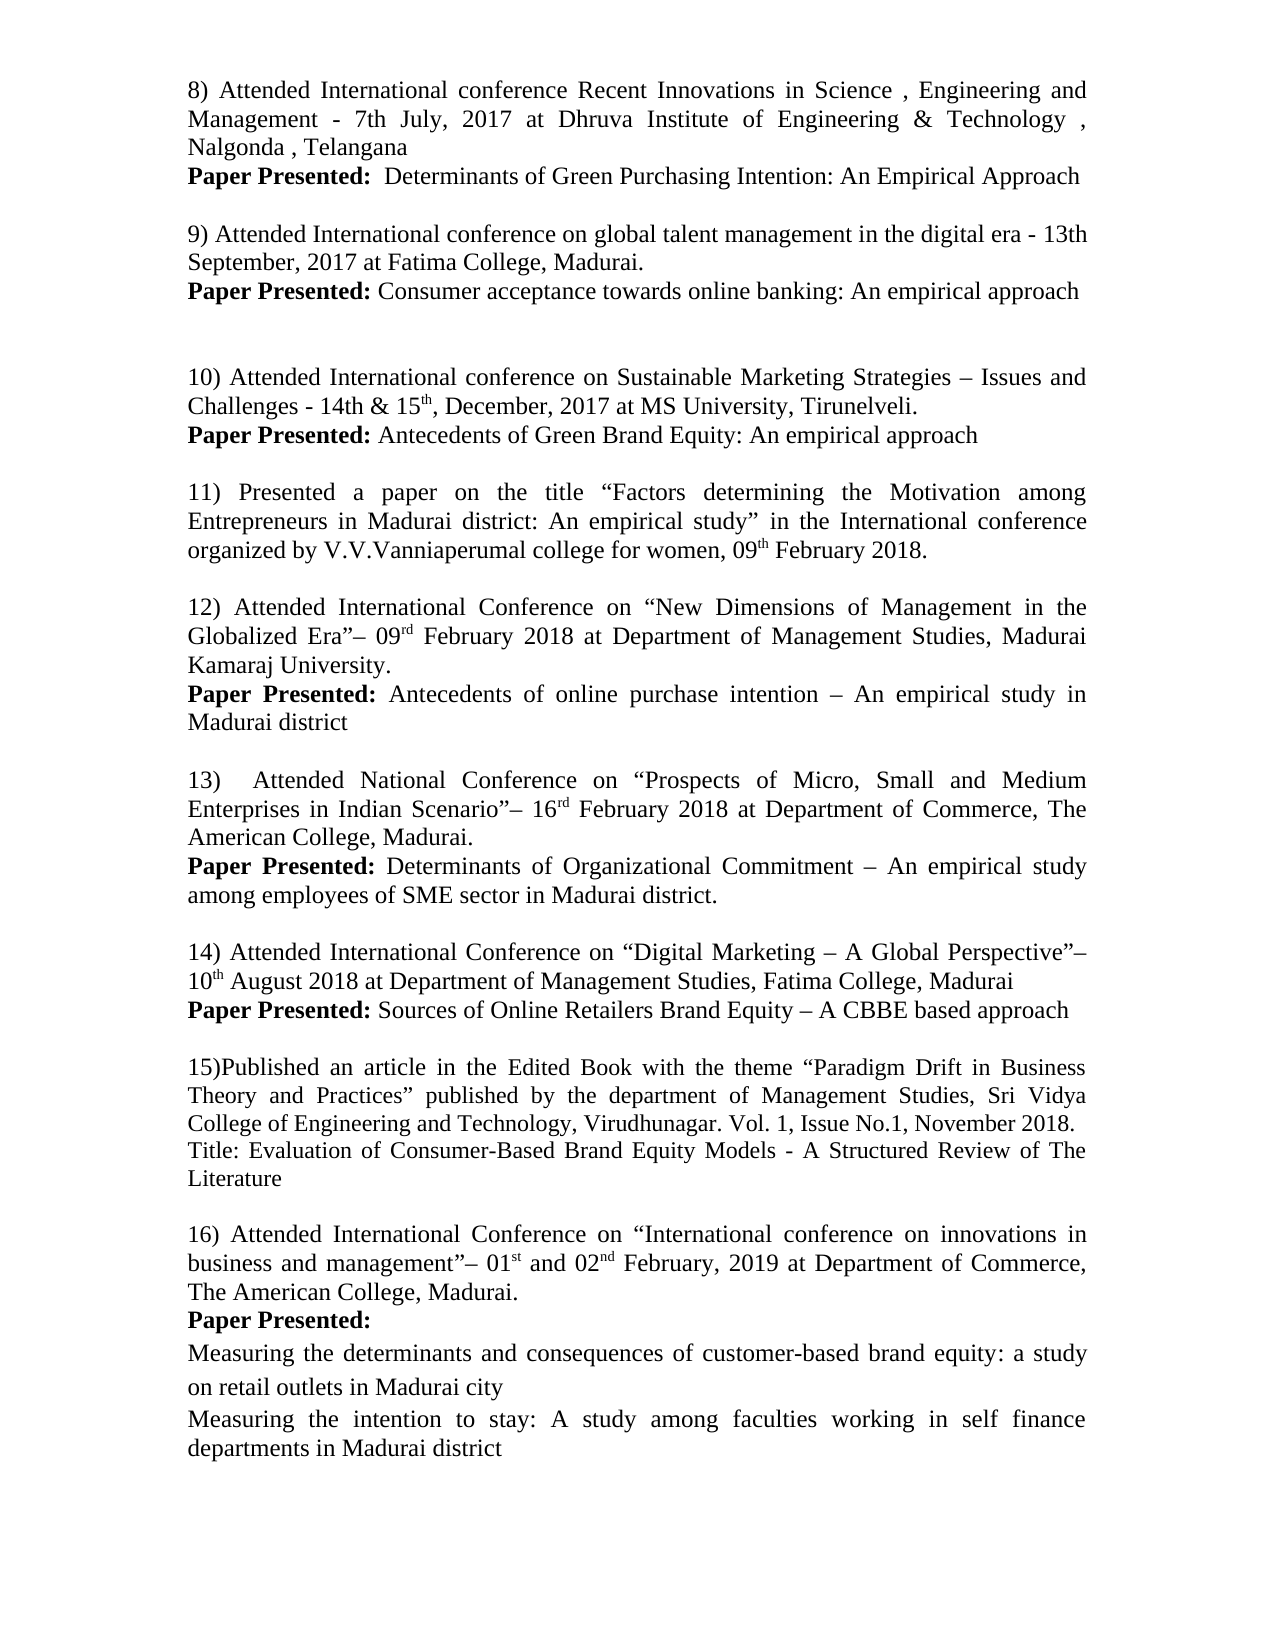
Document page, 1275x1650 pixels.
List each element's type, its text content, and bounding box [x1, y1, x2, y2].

text 13) Attended National Conference on “Prospects of Micro, Small and Medium Enterprises in Indian Scenario”– 16rd February 2018 at Department of Commerce, The American College, Madurai. [187, 765, 1087, 851]
text 14) Attended International Conference on “Digital Marketing – A Global Perspective”– 10th August 2018 at Department of Management Studies, Fatima College, Madurai [187, 937, 1087, 995]
text Paper Presented: Determinants of Organizational Commitment – An empirical study among employees of SME sector in Madurai district. [187, 851, 1087, 909]
text Paper Presented: Antecedents of online purchase intention – An empirical study in Madurai district [187, 679, 1087, 736]
text Paper Presented: Determinants of Green Purchasing Intention: An Empirical Approach [187, 161, 1087, 190]
text Paper Presented: [187, 1306, 1087, 1334]
text Title: Evaluation of Consumer-Based Brand Equity Models - A Structured Review of The Literature [187, 1136, 1087, 1192]
text 12) Attended International Conference on “New Dimensions of Management in the Globalized Era”– 09rd February 2018 at Department of Management Studies, Madurai Kamaraj University. [187, 592, 1087, 679]
text Measuring the intention to stay: A study among faculties working in self finance departments in Madurai district [187, 1404, 1087, 1462]
text 16) Attended International Conference on “International conference on innovations in business and management”– 01st and 02nd February, 2019 at Department of Commerce, The American College, Madurai. [187, 1219, 1087, 1306]
text 10) Attended International conference on Sustainable Marketing Strategies – Issues and Challenges - 14th & 15th, December, 2017 at MS University, Tirunelveli. [187, 362, 1087, 420]
text Paper Presented: Antecedents of Green Brand Equity: An empirical approach [187, 420, 1087, 449]
text Paper Presented: Sources of Online Retailers Brand Equity – A CBBE based approach [187, 995, 1087, 1024]
text Measuring the determinants and consequences of customer-based brand equity: a study on retail outlets in Madurai city [187, 1338, 1087, 1400]
text Paper Presented: Consumer acceptance towards online banking: An empirical approach [187, 276, 1087, 305]
text 8) Attended International conference Recent Innovations in Science , Engineering and Management - 7th July, 2017 at Dhruva Institute of Engineering & Technology , Nalgonda , Telangana [187, 75, 1087, 161]
text 11) Presented a paper on the title “Factors determining the Motivation among Entrepreneurs in Madurai district: An empirical study” in the International conference organized by V.V.Vanniaperumal college for women, 09th February 2018. [187, 477, 1087, 564]
text 9) Attended International conference on global talent management in the digital era - 13th September, 2017 at Fatima College, Madurai. [187, 219, 1087, 276]
text 15)Published an article in the Edited Book with the theme “Paradigm Drift in Business Theory and Practices” published by the department of Management Studies, Sri Vidya College of Engineering and Technology, Virudhunagar. Vol. 1, Issue No.1, November 2018. [187, 1052, 1087, 1136]
